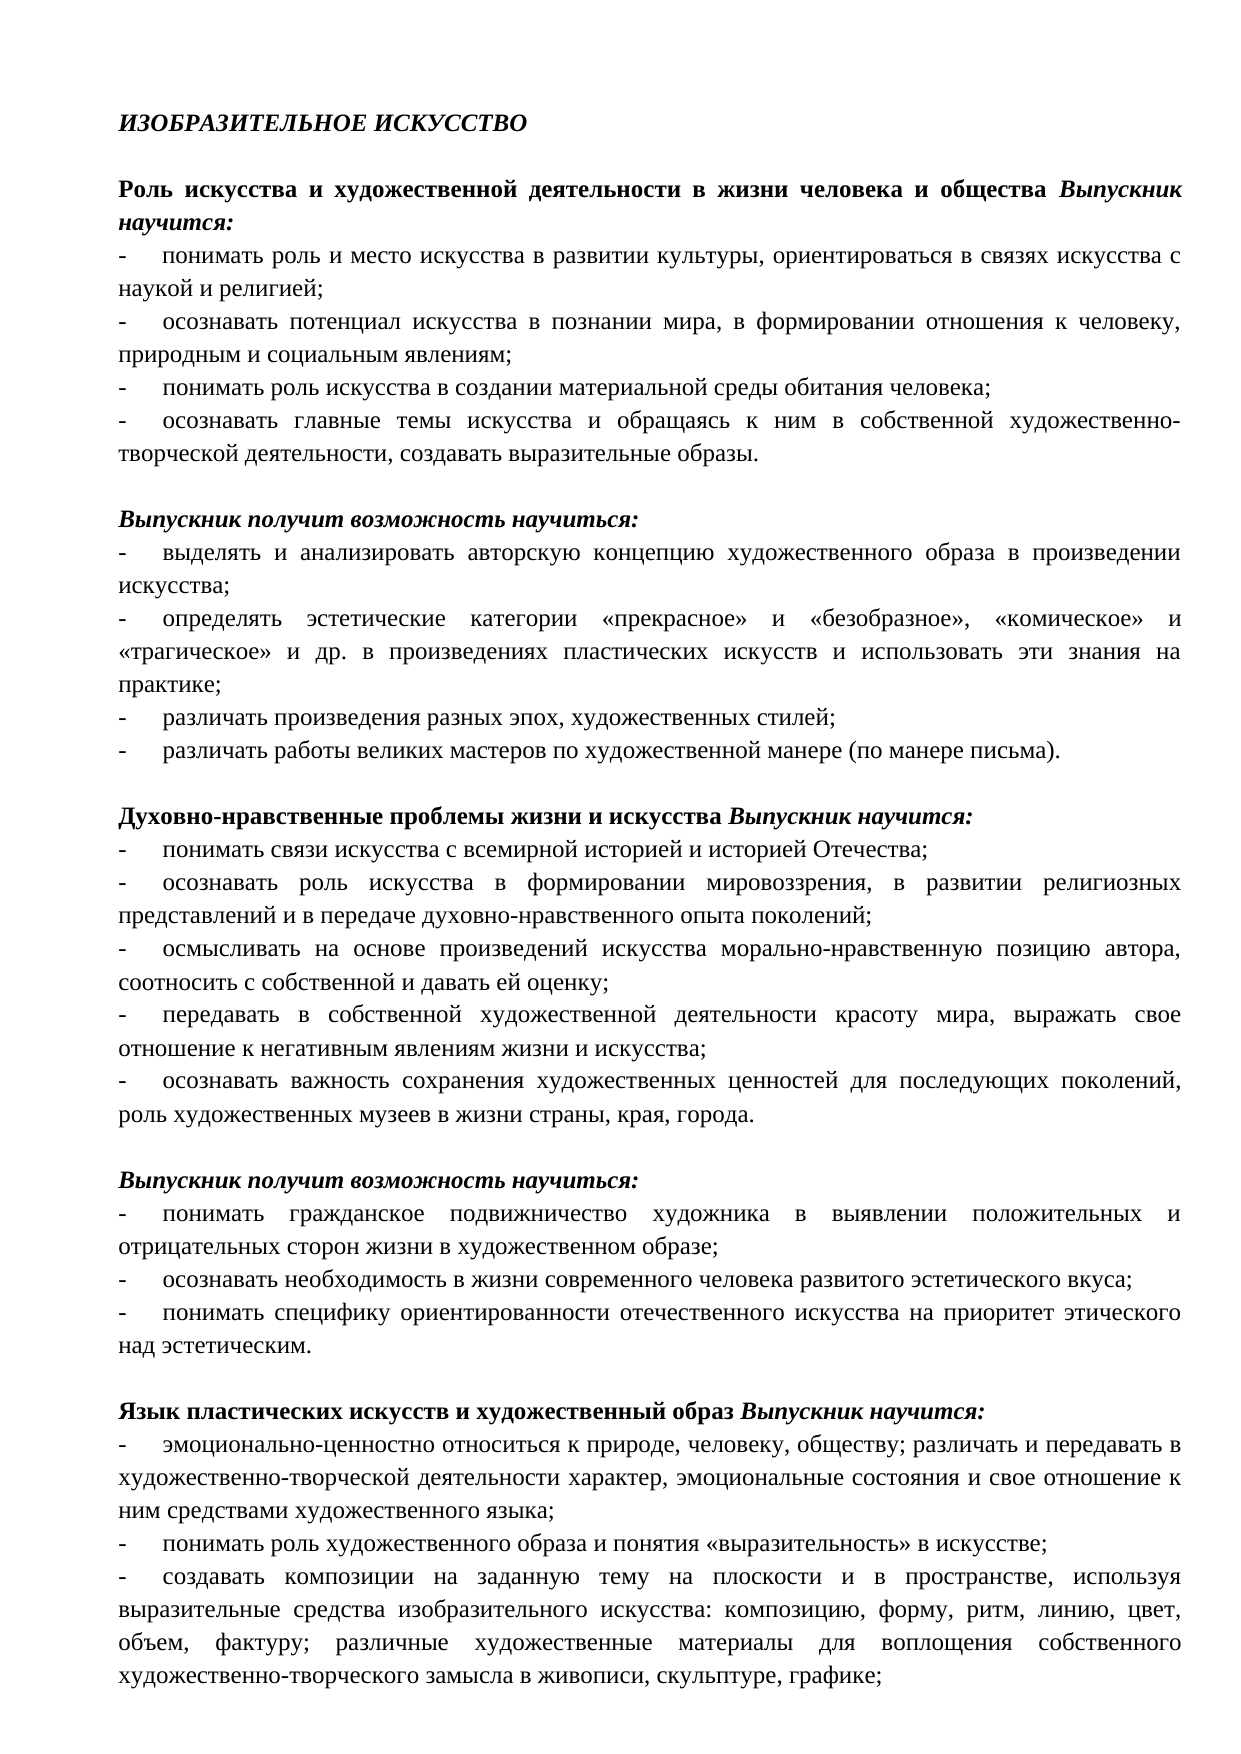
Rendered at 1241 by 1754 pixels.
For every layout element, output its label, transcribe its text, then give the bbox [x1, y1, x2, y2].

list осмысливать на основе произведений искусства морально-нравственную позицию автора, соотносить с собственной и давать ей оценку; [118, 933, 1182, 995]
list создавать композиции на заданную тему на плоскости и в пространстве, используя выразительные средства изобразительного искусства: композицию, форму, ритм, линию, цвет, объем, фактуру; различные художественные материалы для воплощения собственного художественно-творческого замысла в живописи, скульптуре, графике; [118, 1561, 1182, 1689]
list определять эстетические категории «прекрасное» и «безобразное», «комическое» и «трагическое» и др. в произведениях пластических искусств и использовать эти знания на практике; [118, 603, 1182, 698]
list передавать в собственной художественной деятельности красоту мира, выражать свое отношение к негативным явлениям жизни и искусства; [118, 999, 1182, 1061]
list осознавать необходимость в жизни современного человека развитого эстетического вкуса; [118, 1264, 1182, 1292]
text ИЗОБРАЗИТЕЛЬНОЕ ИСКУССТВО [118, 108, 1182, 137]
text Роль искусства и художественной деятельности в жизни человека и общества Выпускник научится: [118, 174, 1182, 236]
text Выпускник получит возможность научиться: [118, 504, 1182, 533]
list осознавать важность сохранения художественных ценностей для последующих поколений, роль художественных музеев в жизни страны, края, города. [118, 1066, 1182, 1127]
list понимать роль искусства в создании материальной среды обитания человека; [118, 372, 1182, 401]
list выделять и анализировать авторскую концепцию художественного образа в произведении искусства; [118, 537, 1182, 599]
list эмоционально-ценностно относиться к природе, человеку, обществу; различать и передавать в художественно-творческой деятельности характер, эмоциональные состояния и свое отношение к ним средствами художественного языка; [118, 1429, 1182, 1524]
list различать произведения разных эпох, художественных стилей; [118, 702, 1182, 731]
list понимать гражданское подвижничество художника в выявлении положительных и отрицательных сторон жизни в художественном образе; [118, 1198, 1182, 1259]
text Духовно-нравственные проблемы жизни и искусства Выпускник научится: [118, 801, 1182, 830]
list понимать связи искусства с всемирной историей и историей Отечества; [118, 834, 1182, 863]
text Язык пластических искусств и художественный образ Выпускник научится: [118, 1396, 1182, 1424]
list осознавать потенциал искусства в познании мира, в формировании отношения к человеку, природным и социальным явлениям; [118, 306, 1182, 368]
list различать работы великих мастеров по художественной манере (по манере письма). [118, 735, 1182, 764]
list понимать роль и место искусства в развитии культуры, ориентироваться в связях искусства с наукой и религией; [118, 240, 1182, 302]
list понимать специфику ориентированности отечественного искусства на приоритет этического над эстетическим. [118, 1297, 1182, 1358]
text Выпускник получит возможность научиться: [118, 1165, 1182, 1193]
list понимать роль художественного образа и понятия «выразительность» в искусстве; [118, 1528, 1182, 1557]
list осознавать роль искусства в формировании мировоззрения, в развитии религиозных представлений и в передаче духовно-нравственного опыта поколений; [118, 867, 1182, 929]
list осознавать главные темы искусства и обращаясь к ним в собственной художественно-творческой деятельности, создавать выразительные образы. [118, 405, 1182, 467]
